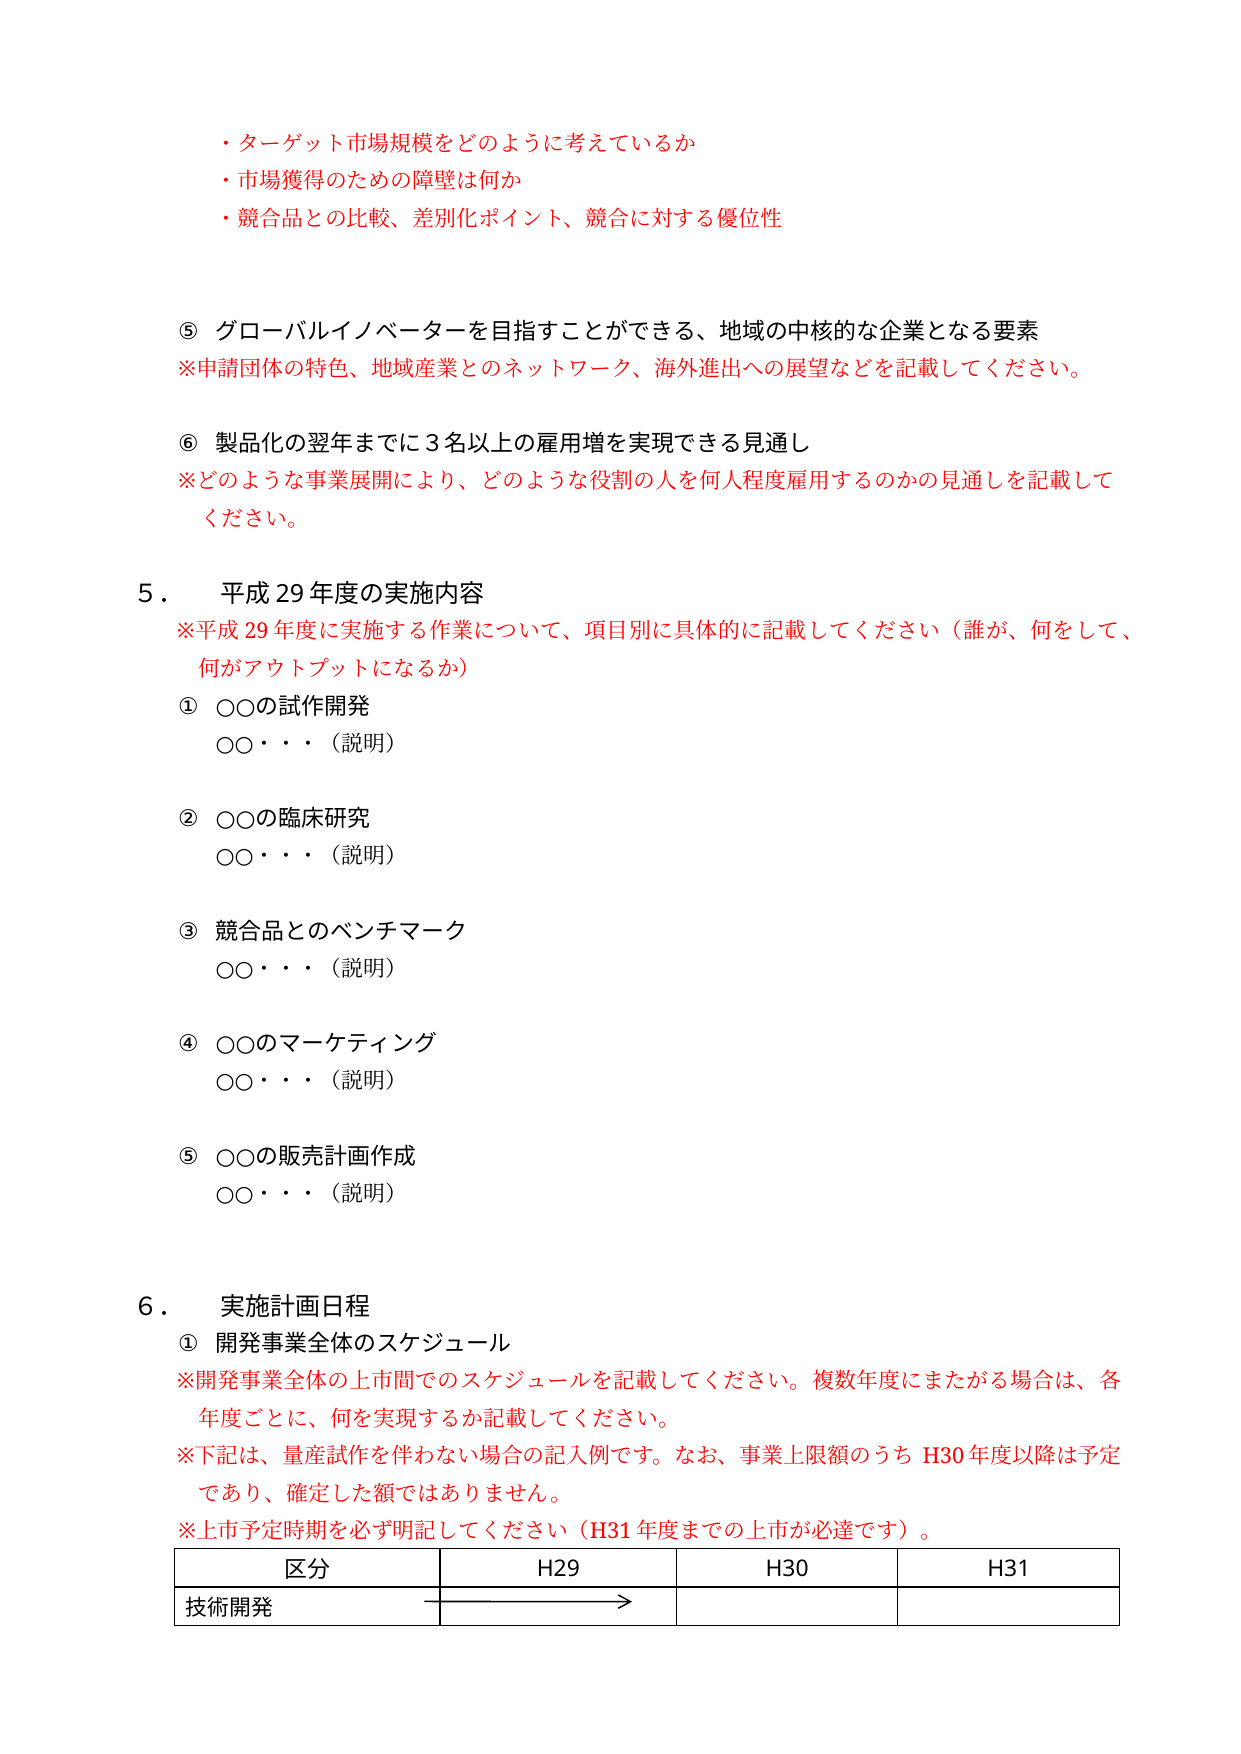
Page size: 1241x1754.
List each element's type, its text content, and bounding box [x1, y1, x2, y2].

list ○○・・・（説明） [215, 1173, 1122, 1210]
list 平成29年度の実施内容 [133, 573, 1122, 610]
text ください。 [178, 498, 1122, 535]
list ・ターゲット市場規模をどのように考えているか [215, 123, 1122, 160]
list 実施計画日程 [133, 1285, 1122, 1323]
list ※上市予定時期を必ず明記してください（H31年度までの上市が必達です）。 [178, 1510, 1122, 1548]
table_header 区分 [175, 1549, 439, 1586]
text ※どのような事業展開により、どのような役割の人を何人程度雇用するのかの見通しを記載して [178, 460, 1122, 498]
list ※平成29年度に実施する作業について、項目別に具体的に記載してください（誰が、何をして、何がアウトプットになるか） [177, 610, 1122, 685]
list ○○・・・（説明） [215, 723, 1122, 760]
table_header H30 [677, 1549, 897, 1586]
table_cell [677, 1588, 897, 1625]
list ・競合品との比較、差別化ポイント、競合に対する優位性 [215, 198, 1122, 235]
list ○○のマーケティング [178, 1023, 1122, 1060]
list ○○・・・（説明） [215, 1060, 1122, 1098]
list 開発事業全体のスケジュール [178, 1323, 1122, 1360]
table_header H31 [898, 1549, 1119, 1586]
list 競合品とのベンチマーク [178, 910, 1122, 948]
list ○○・・・（説明） [215, 835, 1122, 873]
list ○○・・・（説明） [215, 948, 1122, 985]
list ※下記は、量産試作を伴わない場合の記入例です。なお、事業上限額のうちH30年度以降は予定であり、確定した額ではありません。 [177, 1435, 1122, 1510]
list ・市場獲得のための障壁は何か [215, 160, 1122, 198]
table_cell [441, 1588, 676, 1625]
table_header H29 [441, 1549, 676, 1586]
text ※申請団体の特色、地域産業とのネットワーク、海外進出への展望などを記載してください。 [178, 348, 1122, 385]
table_cell [898, 1588, 1119, 1625]
list ○○の販売計画作成 [178, 1135, 1122, 1173]
list ※開発事業全体の上市間でのスケジュールを記載してください。複数年度にまたがる場合は、各年度ごとに、何を実現するか記載してください。 [177, 1360, 1122, 1435]
list 製品化の翌年までに３名以上の雇用増を実現できる見通し [178, 423, 1122, 460]
table_cell 技術開発 [175, 1588, 439, 1625]
list グローバルイノベーターを目指すことができる、地域の中核的な企業となる要素 [178, 310, 1122, 348]
list ○○の臨床研究 [178, 798, 1122, 835]
list ○○の試作開発 [178, 685, 1122, 723]
